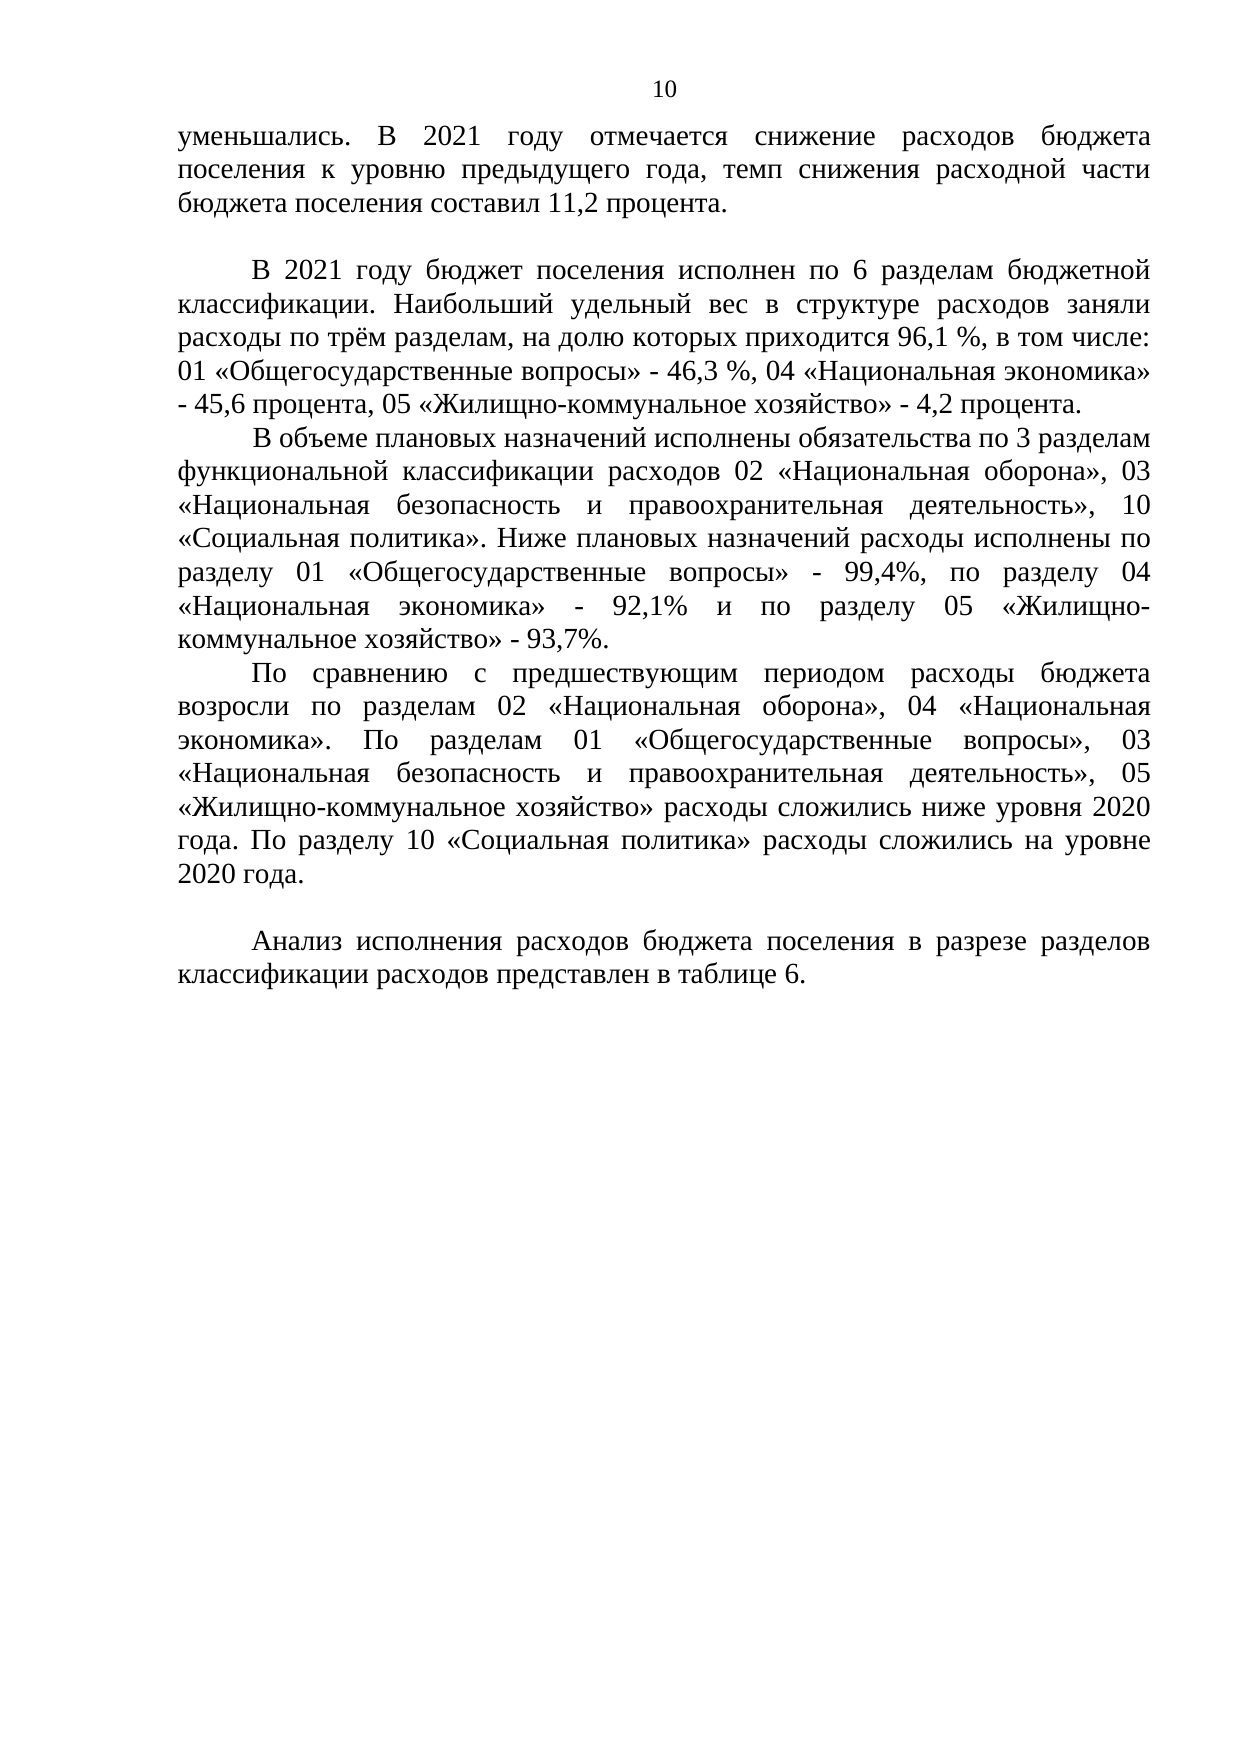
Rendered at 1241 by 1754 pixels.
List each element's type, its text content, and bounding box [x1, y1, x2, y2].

text В объеме плановых назначений исполнены обязательства по 3 разделам функциональной классификации расходов 02 «Национальная оборона», 03 «Национальная безопасность и правоохранительная деятельность», 10 «Социальная политика». Ниже плановых назначений расходы исполнены по разделу 01 «Общегосударственные вопросы» - 99,4%, по разделу 04 «Национальная экономика» - 92,1% и по разделу 05 «Жилищно-коммунальное хозяйство» - 93,7%. [177, 420, 1152, 655]
text Анализ исполнения расходов бюджета поселения в разрезе разделов классификации расходов представлен в таблице 6. [177, 923, 1152, 990]
text По сравнению с предшествующим периодом расходы бюджета возросли по разделам 02 «Национальная оборона», 04 «Национальная экономика». По разделам 01 «Общегосударственные вопросы», 03 «Национальная безопасность и правоохранительная деятельность», 05 «Жилищно-коммунальное хозяйство» расходы сложились ниже уровня 2020 года. По разделу 10 «Социальная политика» расходы сложились на уровне 2020 года. [177, 655, 1152, 889]
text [177, 118, 1152, 219]
text В 2021 году бюджет поселения исполнен по 6 разделам бюджетной классификации. Наибольший удельный вес в структуре расходов заняли расходы по трём разделам, на долю которых приходится 96,1 %, в том числе: 01 «Общегосударственные вопросы» - 46,3 %, 04 «Национальная экономика» - 45,6 процента, 05 «Жилищно-коммунальное хозяйство» - 4,2 процента. [177, 252, 1152, 420]
